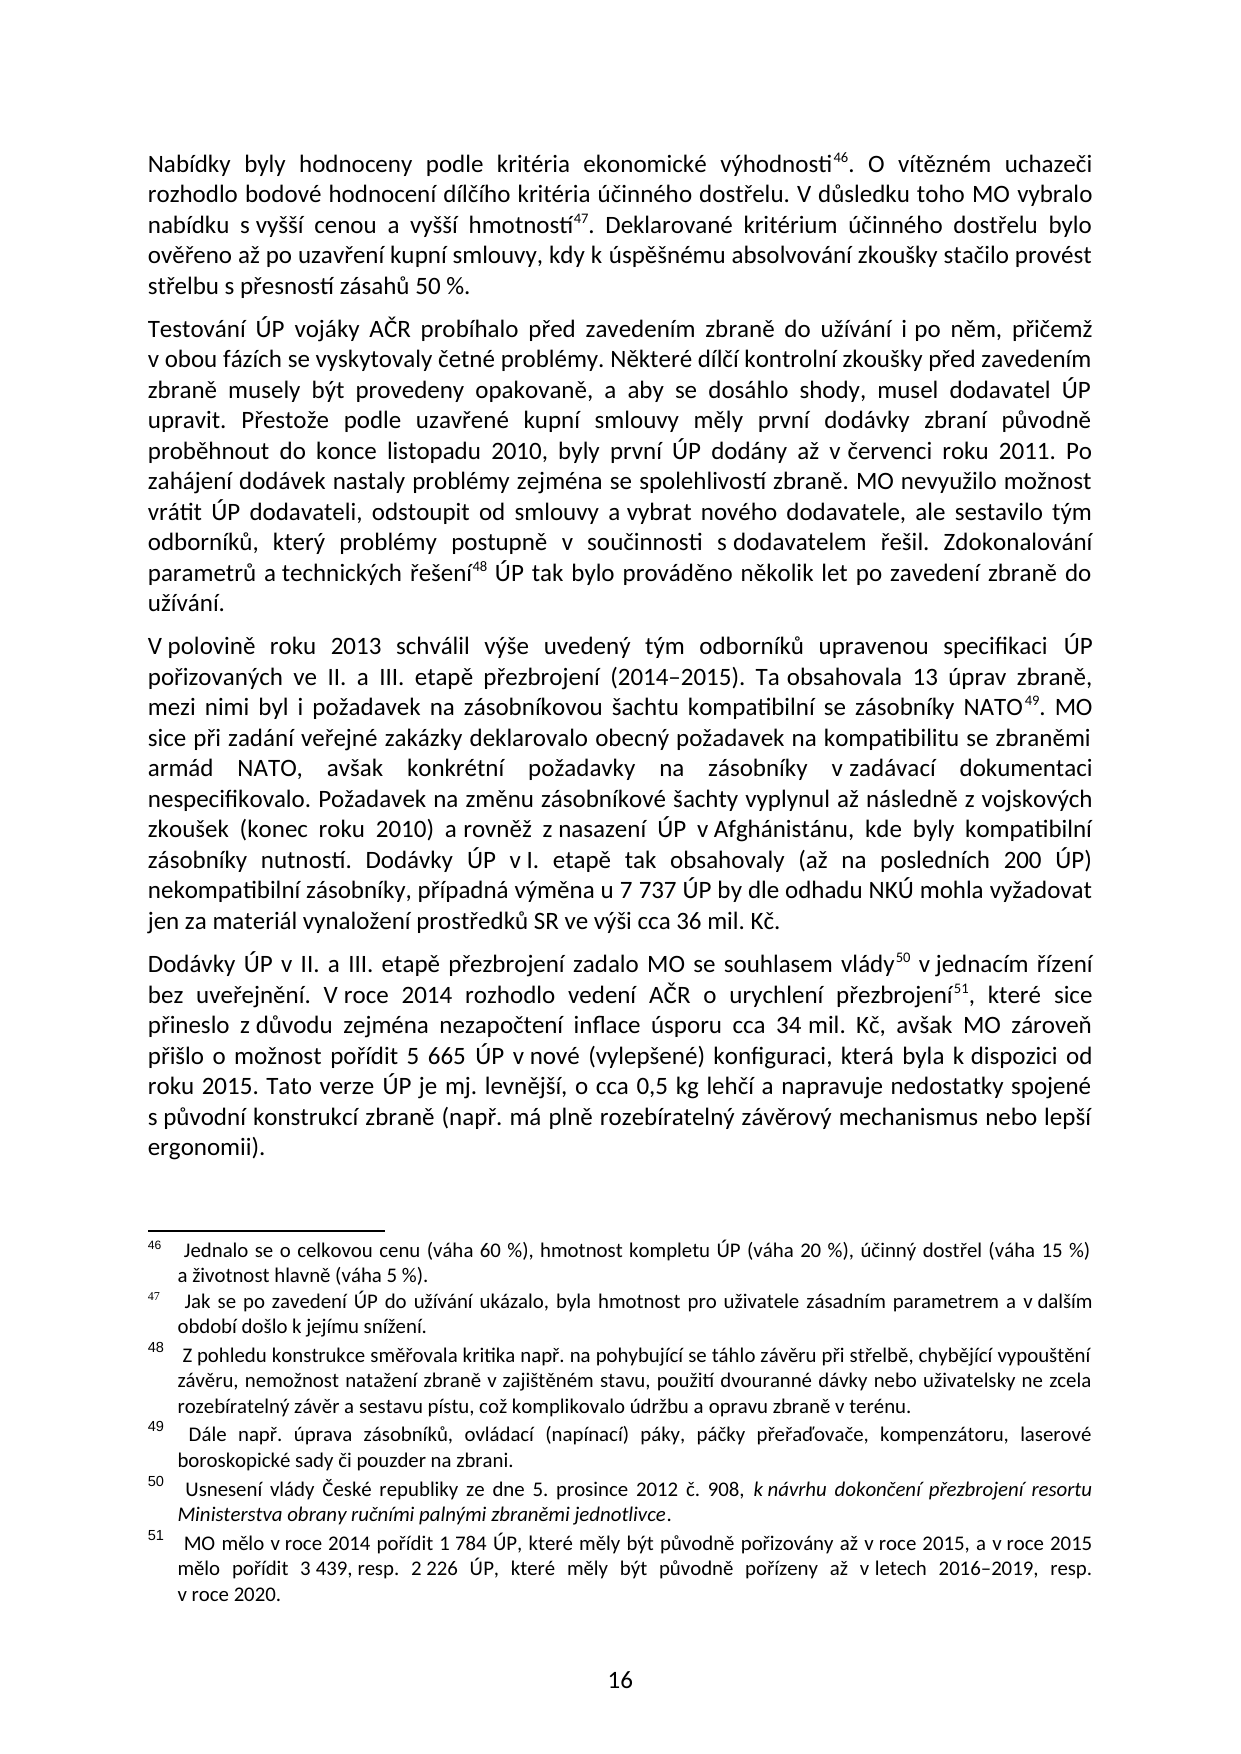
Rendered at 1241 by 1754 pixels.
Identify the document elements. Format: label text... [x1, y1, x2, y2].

text Nabídky byly hodnoceny podle kritéria ekonomické výhodnosti. O vítězném uchazeči rozhodlo bodové hodnocení dílčího kritéria účinného dostřelu. V důsledku toho MO vybralo nabídku s vyšší cenou a vyšší hmotností. Deklarované kritérium účinného dostřelu bylo ověřeno až po uzavření kupní smlouvy, kdy k úspěšnému absolvování zkoušky stačilo provést střelbu s přesností zásahů 50 %. [148, 148, 1092, 300]
text V polovině roku 2013 schválil výše uvedený tým odborníků upravenou specifikaci ÚP pořizovaných ve II. a III. etapě přezbrojení (2014–2015). Ta obsahovala 13 úprav zbraně, mezi nimi byl i požadavek na zásobníkovou šachtu kompatibilní se zásobníky NATO. MO sice při zadání veřejné zakázky deklarovalo obecný požadavek na kompatibilitu se zbraněmi armád NATO, avšak konkrétní požadavky na zásobníky v zadávací dokumentaci nespecifikovalo. Požadavek na změnu zásobníkové šachty vyplynul až následně z vojskových zkoušek (konec roku 2010) a rovněž z nasazení ÚP v Afghánistánu, kde byly kompatibilní zásobníky nutností. Dodávky ÚP v I. etapě tak obsahovaly (až na posledních 200 ÚP) nekompatibilní zásobníky, případná výměna u 7 737 ÚP by dle odhadu NKÚ mohla vyžadovat jen za materiál vynaložení prostředků SR ve výši cca 36 mil. Kč. [148, 631, 1092, 936]
text Dodávky ÚP v II. a III. etapě přezbrojení zadalo MO se souhlasem vlády v jednacím řízení bez uveřejnění. V roce 2014 rozhodlo vedení AČR o urychlení přezbrojení, které sice přineslo z důvodu zejména nezapočtení inflace úsporu cca 34 mil. Kč, avšak MO zároveň přišlo o možnost pořídit 5 665 ÚP v nové (vylepšené) konfiguraci, která byla k dispozici od roku 2015. Tato verze ÚP je mj. levnější, o cca 0,5 kg lehčí a napravuje nedostatky spojené s původní konstrukcí zbraně (např. má plně rozebíratelný závěrový mechanismus nebo lepší ergonomii). [148, 948, 1092, 1162]
text Testování ÚP vojáky AČR probíhalo před zavedením zbraně do užívání i po něm, přičemž v obou fázích se vyskytovaly četné problémy. Některé dílčí kontrolní zkoušky před zavedením zbraně musely být provedeny opakovaně, a aby se dosáhlo shody, musel dodavatel ÚP upravit. Přestože podle uzavřené kupní smlouvy měly první dodávky zbraní původně proběhnout do konce listopadu 2010, byly první ÚP dodány až v červenci roku 2011. Po zahájení dodávek nastaly problémy zejména se spolehlivostí zbraně. MO nevyužilo možnost vrátit ÚP dodavateli, odstoupit od smlouvy a vybrat nového dodavatele, ale sestavilo tým odborníků, který problémy postupně v součinnosti s dodavatelem řešil. Zdokonalování parametrů a technických řešení ÚP tak bylo prováděno několik let po zavedení zbraně do užívání. [148, 313, 1092, 618]
